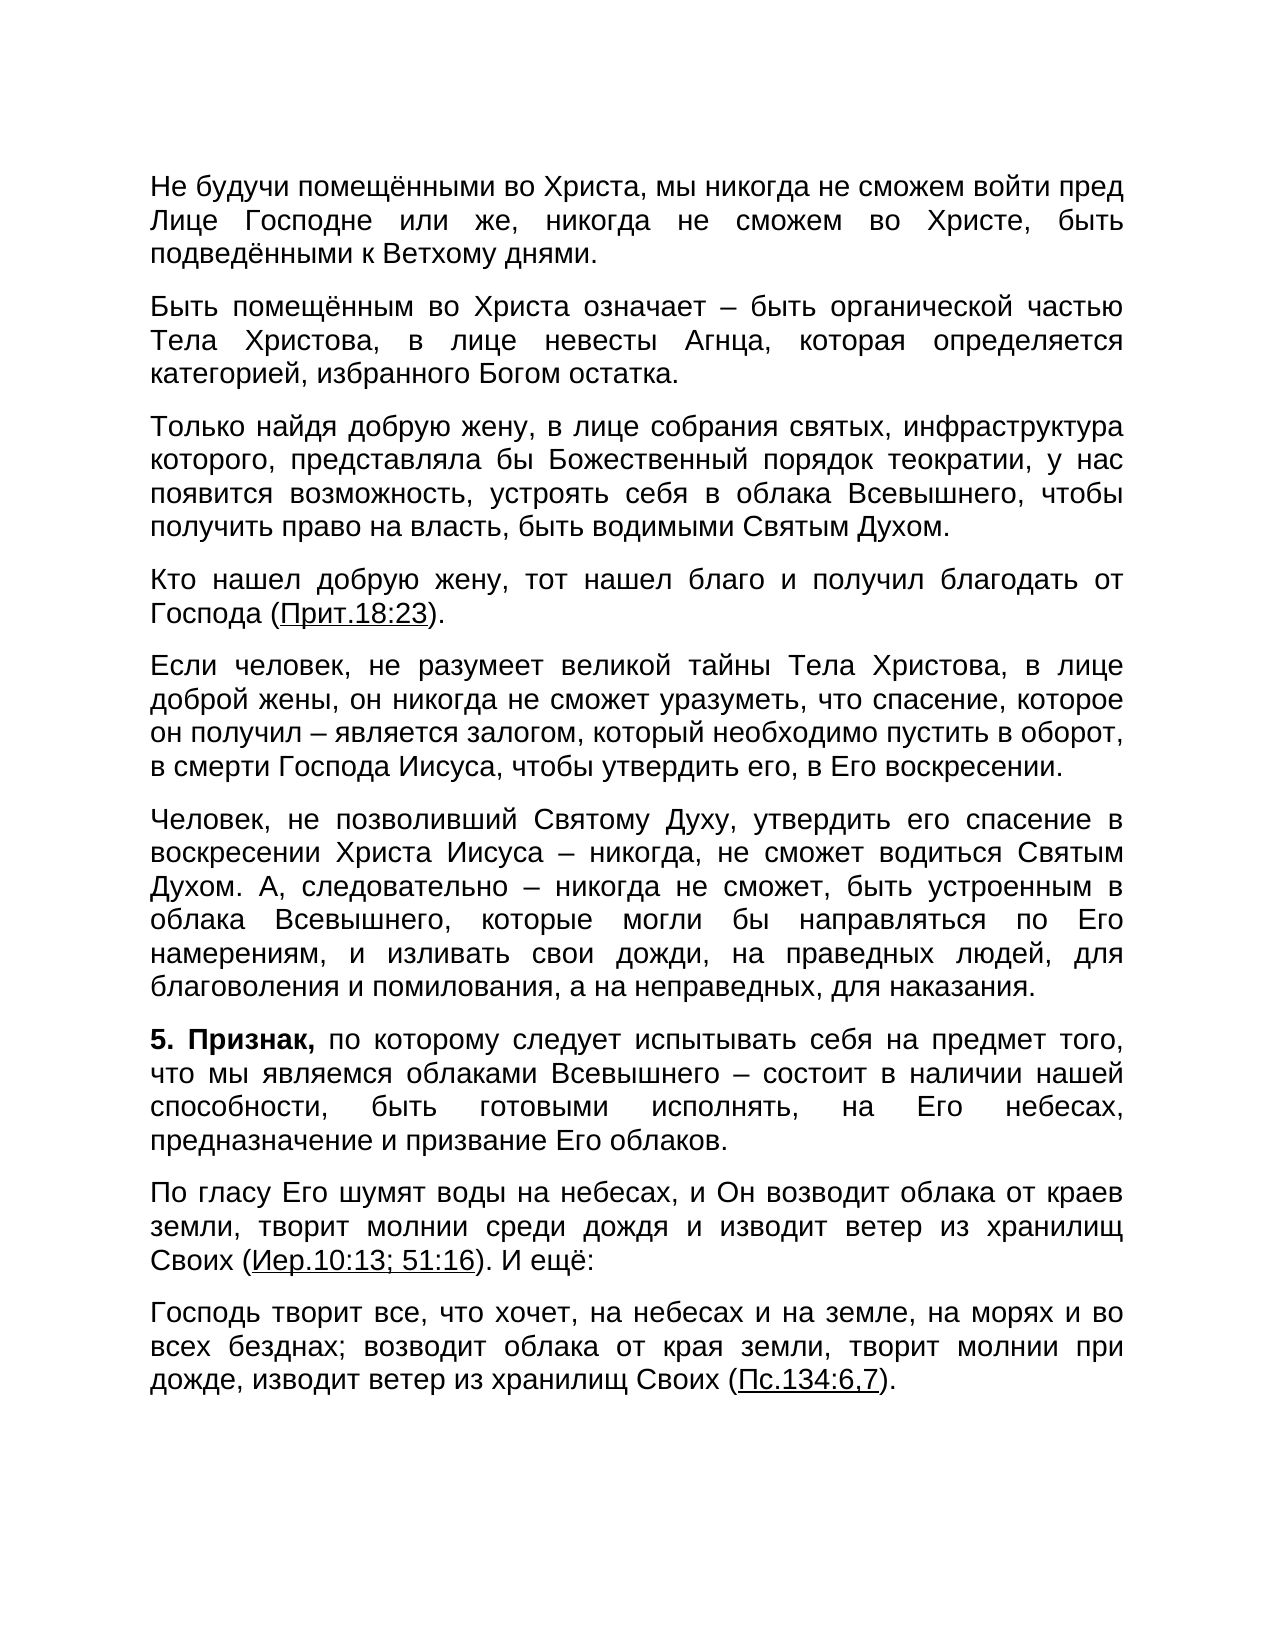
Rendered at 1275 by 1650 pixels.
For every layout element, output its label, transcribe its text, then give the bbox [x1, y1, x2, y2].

text Не будучи помещёнными во Христа, мы никогда не сможем войти пред Лице Господне или же, никогда не сможем во Христе, быть подведёнными к Ветхому днями. [150, 169, 1125, 270]
text Кто нашел добрую жену, тот нашел благо и получил благодать от Господа (Прит.18:23). [150, 562, 1125, 629]
text 5. Признак, по которому следует испытывать себя на предмет того, что мы являемся облаками Всевышнего – состоит в наличии нашей способности, быть готовыми исполнять, на Его небесах, предназначение и призвание Его облаков. [150, 1022, 1125, 1156]
text Быть помещённым во Христа означает – быть органической частью Тела Христова, в лице невесты Агнца, которая определяется категорией, избранного Богом остатка. [150, 289, 1125, 389]
text Господь творит все, что хочет, на небесах и на земле, на морях и во всех безднах; возводит облака от края земли, творит молнии при дожде, изводит ветер из хранилищ Своих (Пс.134:6,7). [150, 1295, 1125, 1396]
text Если человек, не разумеет великой тайны Тела Христова, в лице доброй жены, он никогда не сможет уразуметь, что спасение, которое он получил – является залогом, который необходимо пустить в оборот, в смерти Господа Иисуса, чтобы утвердить его, в Его воскресении. [150, 648, 1125, 782]
text По гласу Его шумят воды на небесах, и Он возводит облака от краев земли, творит молнии среди дождя и изводит ветер из хранилищ Своих (Иер.10:13; 51:16). И ещё: [150, 1175, 1125, 1276]
text Только найдя добрую жену, в лице собрания святых, инфраструктура которого, представляла бы Божественный порядок теократии, у нас появится возможность, устроять себя в облака Всевышнего, чтобы получить право на власть, быть водимыми Святым Духом. [150, 409, 1125, 543]
text Человек, не позволивший Святому Духу, утвердить его спасение в воскресении Христа Иисуса – никогда, не сможет водиться Святым Духом. А, следовательно – никогда не сможет, быть устроенным в облака Всевышнего, которые могли бы направляться по Его намерениям, и изливать свои дожди, на праведных людей, для благоволения и помилования, а на неправедных, для наказания. [150, 802, 1125, 1003]
